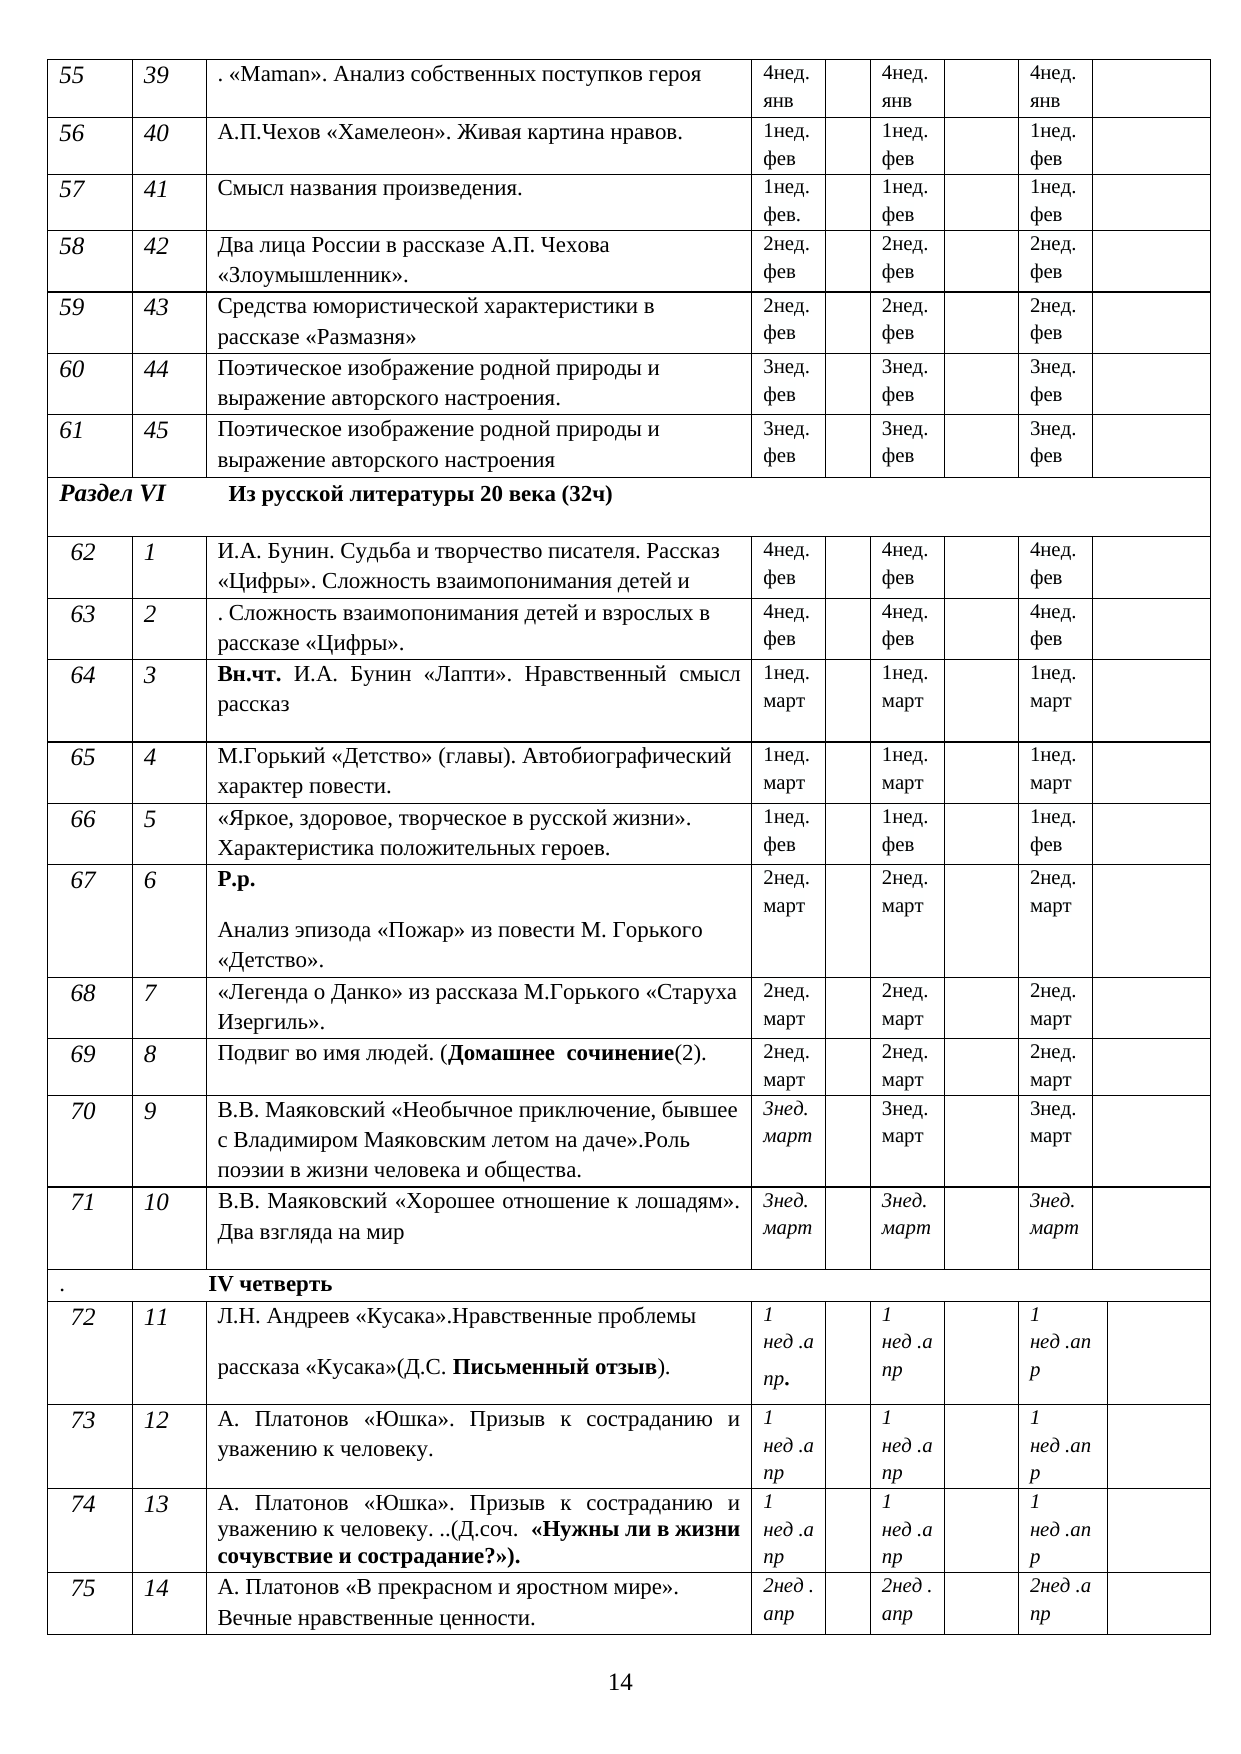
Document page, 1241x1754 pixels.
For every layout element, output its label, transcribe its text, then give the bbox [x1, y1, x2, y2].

table_cell 1нед.март [1019, 743, 1092, 803]
table_cell 1 нед .апр [871, 1489, 944, 1572]
table_cell 3 [133, 660, 206, 741]
table_cell [945, 1302, 1018, 1404]
table_cell 1 нед .апр [1019, 1405, 1107, 1488]
table_cell «Яркое, здоровое, творческое в русской жизни». Характеристика положительных героев. [207, 804, 751, 864]
table_cell 2нед.фев [871, 231, 944, 291]
table_cell [1093, 1039, 1210, 1095]
table_cell [826, 743, 870, 803]
table_cell [826, 537, 870, 598]
table_cell 3нед.фев [1019, 415, 1092, 477]
table_cell 59 [48, 293, 132, 353]
table_cell . «Maman». Анализ собственных поступков героя [207, 60, 751, 117]
table_cell 1нед.март [752, 660, 825, 741]
table_cell [945, 354, 1018, 414]
table_cell [1093, 175, 1210, 230]
table_cell 56 [48, 118, 132, 173]
table_cell 6 [133, 865, 206, 977]
table_cell 40 [133, 118, 206, 173]
table_cell 1нед.фев [871, 175, 944, 230]
table_cell 1нед.фев [752, 804, 825, 864]
table_cell 4нед.фев [1019, 537, 1092, 598]
table_cell Смысл названия произведения. [207, 175, 751, 230]
table_cell Поэтическое изображение родной природы и выражение авторского настроения [207, 415, 751, 477]
table_cell [826, 415, 870, 477]
table_cell 1нед.март [871, 660, 944, 741]
table_cell 1нед.фев [871, 118, 944, 173]
table_cell 1нед.март [871, 743, 944, 803]
table_cell 2нед.март [1019, 978, 1092, 1038]
table_cell 2нед.март [871, 1039, 944, 1095]
table_cell 4нед.фев [871, 599, 944, 659]
table_cell 45 [133, 415, 206, 477]
table_cell 39 [133, 60, 206, 117]
table_cell 3нед.март [871, 1096, 944, 1186]
table_cell 14 [133, 1573, 206, 1634]
table_cell [826, 660, 870, 741]
table_cell [1093, 354, 1210, 414]
table_cell 2нед.март [871, 978, 944, 1038]
table_cell [826, 293, 870, 353]
table_cell [1093, 537, 1210, 598]
table_cell Р.р. Анализ эпизода «Пожар» из повести М. Горького «Детство». [207, 865, 751, 977]
table_cell [826, 599, 870, 659]
table_cell [1108, 1302, 1210, 1404]
table_cell 4нед.фев [1019, 599, 1092, 659]
table_cell [945, 231, 1018, 291]
table_cell [945, 804, 1018, 864]
table_cell 2нед .апр [752, 1573, 825, 1634]
table_cell 1 нед .апр [1019, 1302, 1107, 1404]
table_cell [1093, 660, 1210, 741]
table_cell И.А. Бунин. Судьба и творчество писателя. Рассказ «Цифры». Сложность взаимопонимания детей и [207, 537, 751, 598]
table_cell 2нед.март [752, 865, 825, 977]
table_cell [826, 1489, 870, 1572]
table_cell 60 [48, 354, 132, 414]
table_cell [1093, 804, 1210, 864]
table_cell 1нед.фев [1019, 175, 1092, 230]
table_cell 67 [48, 865, 132, 977]
table_cell 70 [48, 1096, 132, 1186]
table_cell [945, 978, 1018, 1038]
table_cell Л.Н. Андреев «Кусака».Нравственные проблемы рассказа «Кусака»(Д.С. Письменный отзыв). [207, 1302, 751, 1404]
table_cell 11 [133, 1302, 206, 1404]
table_cell 73 [48, 1405, 132, 1488]
table_cell [945, 415, 1018, 477]
table_cell [945, 599, 1018, 659]
table_cell [826, 1188, 870, 1269]
table_cell 1 нед .апр [871, 1405, 944, 1488]
table_cell 1нед.фев [1019, 118, 1092, 173]
table_cell . Сложность взаимопонимания детей и взрослых в рассказе «Цифры». [207, 599, 751, 659]
table_cell 64 [48, 660, 132, 741]
table_cell 2нед.фев [871, 293, 944, 353]
table_cell 72 [48, 1302, 132, 1404]
table_cell [945, 1096, 1018, 1186]
table_cell [945, 1039, 1018, 1095]
table_cell 1 нед .апр. [752, 1302, 825, 1404]
table_cell 4нед.фев [871, 537, 944, 598]
table_cell 3нед.фев [752, 415, 825, 477]
table_cell А.П.Чехов «Хамелеон». Живая картина нравов. [207, 118, 751, 173]
table_cell 2нед .апр [1019, 1573, 1107, 1634]
table_cell [1093, 231, 1210, 291]
table_cell В.В. Маяковский «Хорошее отношение к лошадям». Два взгляда на мир [207, 1188, 751, 1269]
table_cell 3нед.март [752, 1096, 825, 1186]
table_cell 1 нед .апр [752, 1405, 825, 1488]
table_cell 68 [48, 978, 132, 1038]
table_cell [1108, 1489, 1210, 1572]
table_cell [1093, 1188, 1210, 1269]
table_cell [1093, 60, 1210, 117]
table_cell 2нед.фев [1019, 231, 1092, 291]
table_cell 65 [48, 743, 132, 803]
table_cell А. Платонов «В прекрасном и яростном мире». Вечные нравственные ценности. [207, 1573, 751, 1634]
table_cell 1 нед .апр [1019, 1489, 1107, 1572]
table_cell 2нед .апр [871, 1573, 944, 1634]
table_cell 57 [48, 175, 132, 230]
table_cell 66 [48, 804, 132, 864]
table_cell 2 [133, 599, 206, 659]
table_cell [1093, 865, 1210, 977]
table_cell [945, 60, 1018, 117]
table_cell 42 [133, 231, 206, 291]
table_cell 1нед.фев [871, 804, 944, 864]
table_cell 63 [48, 599, 132, 659]
table_cell [826, 60, 870, 117]
table_cell [1093, 415, 1210, 477]
table_cell 3нед.март [871, 1188, 944, 1269]
table_cell 2нед.март [1019, 1039, 1092, 1095]
table_cell 2нед.фев [752, 293, 825, 353]
table_cell 74 [48, 1489, 132, 1572]
table_cell 4 [133, 743, 206, 803]
table_cell [945, 537, 1018, 598]
table_cell [1093, 118, 1210, 173]
table_cell [1108, 1573, 1210, 1634]
table_cell [945, 175, 1018, 230]
table_cell [945, 1489, 1018, 1572]
table_cell [945, 660, 1018, 741]
table_cell 1 нед .апр [752, 1489, 825, 1572]
table_cell 2нед.фев [1019, 293, 1092, 353]
table_cell 1нед.март [1019, 660, 1092, 741]
table_cell 1нед.фев [752, 118, 825, 173]
table_cell 13 [133, 1489, 206, 1572]
table_cell [826, 231, 870, 291]
table_cell [826, 1302, 870, 1404]
table_cell В.В. Маяковский «Необычное приключение, бывшее с Владимиром Маяковским летом на даче».Роль поэзии в жизни человека и общества. [207, 1096, 751, 1186]
table_cell 2нед.март [1019, 865, 1092, 977]
table_cell [826, 865, 870, 977]
table_cell [826, 118, 870, 173]
table_cell 9 [133, 1096, 206, 1186]
table_cell [945, 118, 1018, 173]
table_cell 3нед.март [1019, 1096, 1092, 1186]
table_cell А. Платонов «Юшка». Призыв к состраданию и уважению к человеку. ..(Д.соч. «Нужны ли в жизни сочувствие и сострадание?»). [207, 1489, 751, 1572]
table_cell 1 нед .апр [871, 1302, 944, 1404]
table_cell 3нед.фев [871, 415, 944, 477]
table_cell 1нед.март [752, 743, 825, 803]
table_cell [826, 1039, 870, 1095]
table_cell 44 [133, 354, 206, 414]
table_cell Средства юмористической характеристики в рассказе «Размазня» [207, 293, 751, 353]
table_cell 2нед.март [752, 1039, 825, 1095]
table_cell 69 [48, 1039, 132, 1095]
table_cell [945, 293, 1018, 353]
table_cell 58 [48, 231, 132, 291]
table_cell 10 [133, 1188, 206, 1269]
table_cell [826, 1573, 870, 1634]
table_cell . IV четверть [48, 1270, 1210, 1301]
table_cell 12 [133, 1405, 206, 1488]
table_cell [1108, 1405, 1210, 1488]
table_cell [826, 978, 870, 1038]
table_cell М.Горький «Детство» (главы). Автобиографический характер повести. [207, 743, 751, 803]
table_cell [1093, 1096, 1210, 1186]
table_cell 3нед.фев [1019, 354, 1092, 414]
table_cell 2нед.март [752, 978, 825, 1038]
table_cell 4нед.фев [752, 599, 825, 659]
table_cell 75 [48, 1573, 132, 1634]
table_cell 55 [48, 60, 132, 117]
table_cell [945, 865, 1018, 977]
table_cell [945, 1573, 1018, 1634]
table_cell «Легенда о Данко» из рассказа М.Горького «Старуха Изергиль». [207, 978, 751, 1038]
table_cell Вн.чт. И.А. Бунин «Лапти». Нравственный смысл рассказ [207, 660, 751, 741]
table_cell 4нед.янв [871, 60, 944, 117]
table_cell [945, 1405, 1018, 1488]
table_cell 1нед.фев [1019, 804, 1092, 864]
table_cell 3нед.фев [871, 354, 944, 414]
table_cell 7 [133, 978, 206, 1038]
table_cell 1нед.фев. [752, 175, 825, 230]
table_cell [1093, 743, 1210, 803]
table_cell 4нед.янв [752, 60, 825, 117]
table_cell 3нед.март [752, 1188, 825, 1269]
table_cell 43 [133, 293, 206, 353]
table_cell 2нед.фев [752, 231, 825, 291]
table_cell [826, 1405, 870, 1488]
table_cell 61 [48, 415, 132, 477]
table_cell Два лица России в рассказе А.П. Чехова «Злоумышленник». [207, 231, 751, 291]
table_cell 2нед.март [871, 865, 944, 977]
table_cell Раздел VI Из русской литературы 20 века (32ч) [48, 478, 1210, 536]
table_cell [945, 1188, 1018, 1269]
table_cell [826, 175, 870, 230]
table_cell 41 [133, 175, 206, 230]
table_cell 62 [48, 537, 132, 598]
table_cell [1093, 978, 1210, 1038]
table_cell 71 [48, 1188, 132, 1269]
table_cell [826, 804, 870, 864]
table_cell А. Платонов «Юшка». Призыв к состраданию и уважению к человеку. [207, 1405, 751, 1488]
table_cell [826, 1096, 870, 1186]
table_cell 5 [133, 804, 206, 864]
table_cell [1093, 599, 1210, 659]
table_cell 1 [133, 537, 206, 598]
table_cell [826, 354, 870, 414]
table_cell 4нед.фев [752, 537, 825, 598]
table_cell Подвиг во имя людей. (Домашнее сочинение(2). [207, 1039, 751, 1095]
table_cell 3нед.фев [752, 354, 825, 414]
table_cell Поэтическое изображение родной природы и выражение авторского настроения. [207, 354, 751, 414]
table_cell [945, 743, 1018, 803]
table_cell 8 [133, 1039, 206, 1095]
table_cell 3нед.март [1019, 1188, 1092, 1269]
table_cell [1093, 293, 1210, 353]
table_cell 4нед.янв [1019, 60, 1092, 117]
